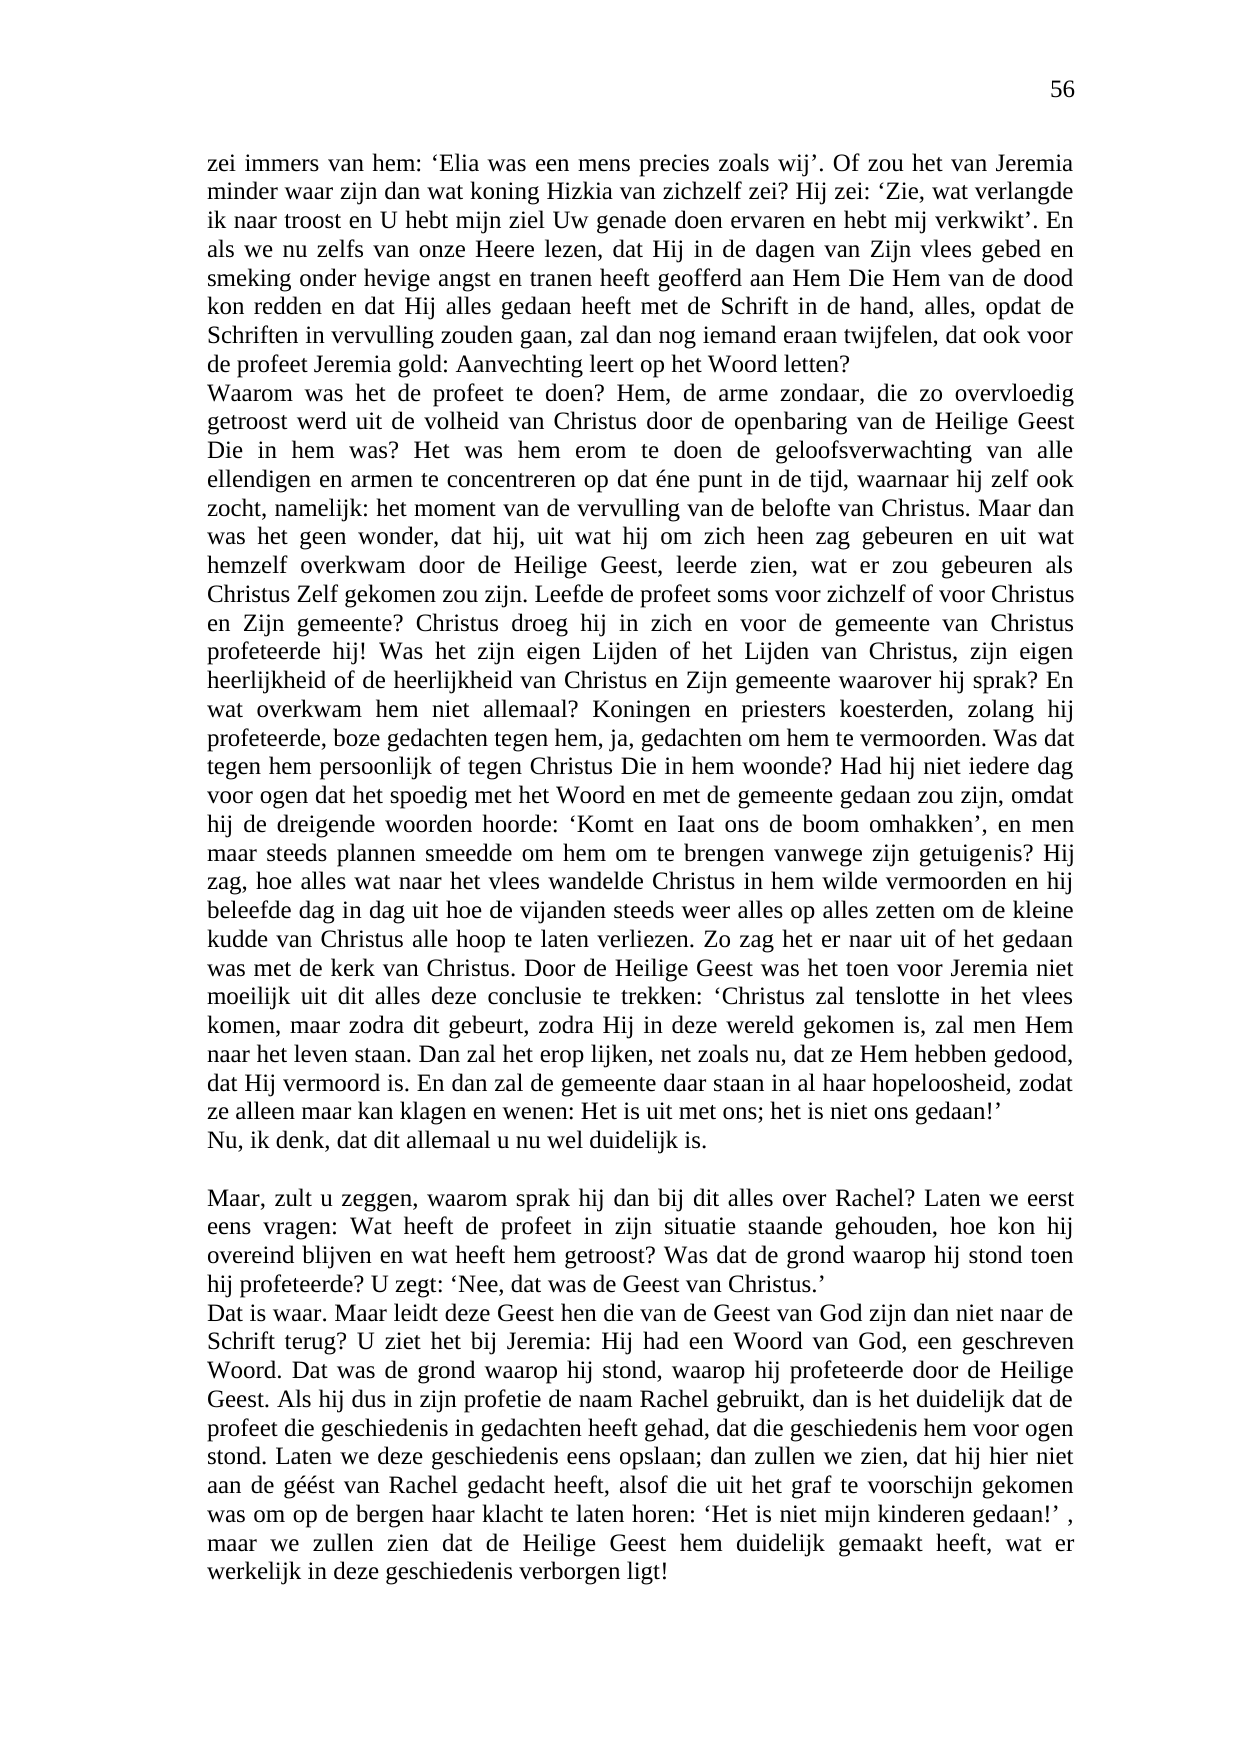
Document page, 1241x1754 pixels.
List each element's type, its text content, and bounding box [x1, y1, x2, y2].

text Dat is waar. Maar leidt deze Geest hen die van de Geest van God zijn dan niet naar de Schrift terug? U ziet het bij Jeremia: Hij had een Woord van God, een geschreven Woord. Dat was de grond waarop hij stond, waarop hij profeteerde door de Heilige Geest. Als hij dus in zijn profetie de naam Rachel gebruikt, dan is het duidelijk dat de profeet die geschiedenis in gedachten heeft gehad, dat die geschiedenis hem voor ogen stond. Laten we deze geschiedenis eens opslaan; dan zullen we zien, dat hij hier niet aan de géést van Rachel gedacht heeft, alsof die uit het graf te voorschijn gekomen was om op de bergen haar klacht te laten horen: ‘Het is niet mijn kinderen gedaan!’ , maar we zullen zien dat de Heilige Geest hem duidelijk gemaakt heeft, wat er werkelijk in deze geschiedenis verborgen ligt! [207, 1298, 1075, 1585]
text Maar, zult u zeggen, waarom sprak hij dan bij dit alles over Rachel? Laten we eerst eens vragen: Wat heeft de profeet in zijn situatie staande gehouden, hoe kon hij overeind blijven en wat heeft hem getroost? Was dat de grond waarop hij stond toen hij profeteerde? U zegt: ‘Nee, dat was de Geest van Christus.’ [207, 1183, 1075, 1298]
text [207, 148, 1075, 378]
text Nu, ik denk, dat dit allemaal u nu wel duidelijk is. [207, 1125, 1075, 1154]
text Waarom was het de profeet te doen? Hem, de arme zondaar, die zo overvloedig getroost werd uit de volheid van Christus door de openbaring van de Heilige Geest Die in hem was? Het was hem erom te doen de geloofsverwachting van alle ellendigen en armen te concentreren op dat éne punt in de tijd, waarnaar hij zelf ook zocht, namelijk: het moment van de vervulling van de belofte van Christus. Maar dan was het geen wonder, dat hij, uit wat hij om zich heen zag gebeuren en uit wat hemzelf overkwam door de Heilige Geest, leerde zien, wat er zou gebeuren als Christus Zelf gekomen zou zijn. Leefde de profeet soms voor zichzelf of voor Christus en Zijn gemeente? Christus droeg hij in zich en voor de gemeente van Christus profeteerde hij! Was het zijn eigen Lijden of het Lijden van Christus, zijn eigen heerlijkheid of de heerlijkheid van Christus en Zijn gemeente waarover hij sprak? En wat overkwam hem niet allemaal? Koningen en priesters koesterden, zolang hij profeteerde, boze gedachten tegen hem, ja, gedachten om hem te vermoorden. Was dat tegen hem persoonlijk of tegen Christus Die in hem woonde? Had hij niet iedere dag voor ogen dat het spoedig met het Woord en met de gemeente gedaan zou zijn, omdat hij de dreigende woorden hoorde: ‘Komt en Iaat ons de boom omhakken’, en men maar steeds plannen smeedde om hem om te brengen vanwege zijn getuigenis? Hij zag, hoe alles wat naar het vlees wandelde Christus in hem wilde vermoorden en hij beleefde dag in dag uit hoe de vijanden steeds weer alles op alles zetten om de kleine kudde van Christus alle hoop te laten verliezen. Zo zag het er naar uit of het gedaan was met de kerk van Christus. Door de Heilige Geest was het toen voor Jeremia niet moeilijk uit dit alles deze conclusie te trekken: ‘Christus zal tenslotte in het vlees komen, maar zodra dit gebeurt, zodra Hij in deze wereld gekomen is, zal men Hem naar het leven staan. Dan zal het erop lijken, net zoals nu, dat ze Hem hebben gedood, dat Hij vermoord is. En dan zal de gemeente daar staan in al haar hopeloosheid, zodat ze alleen maar kan klagen en wenen: Het is uit met ons; het is niet ons gedaan!’ [207, 378, 1075, 1125]
